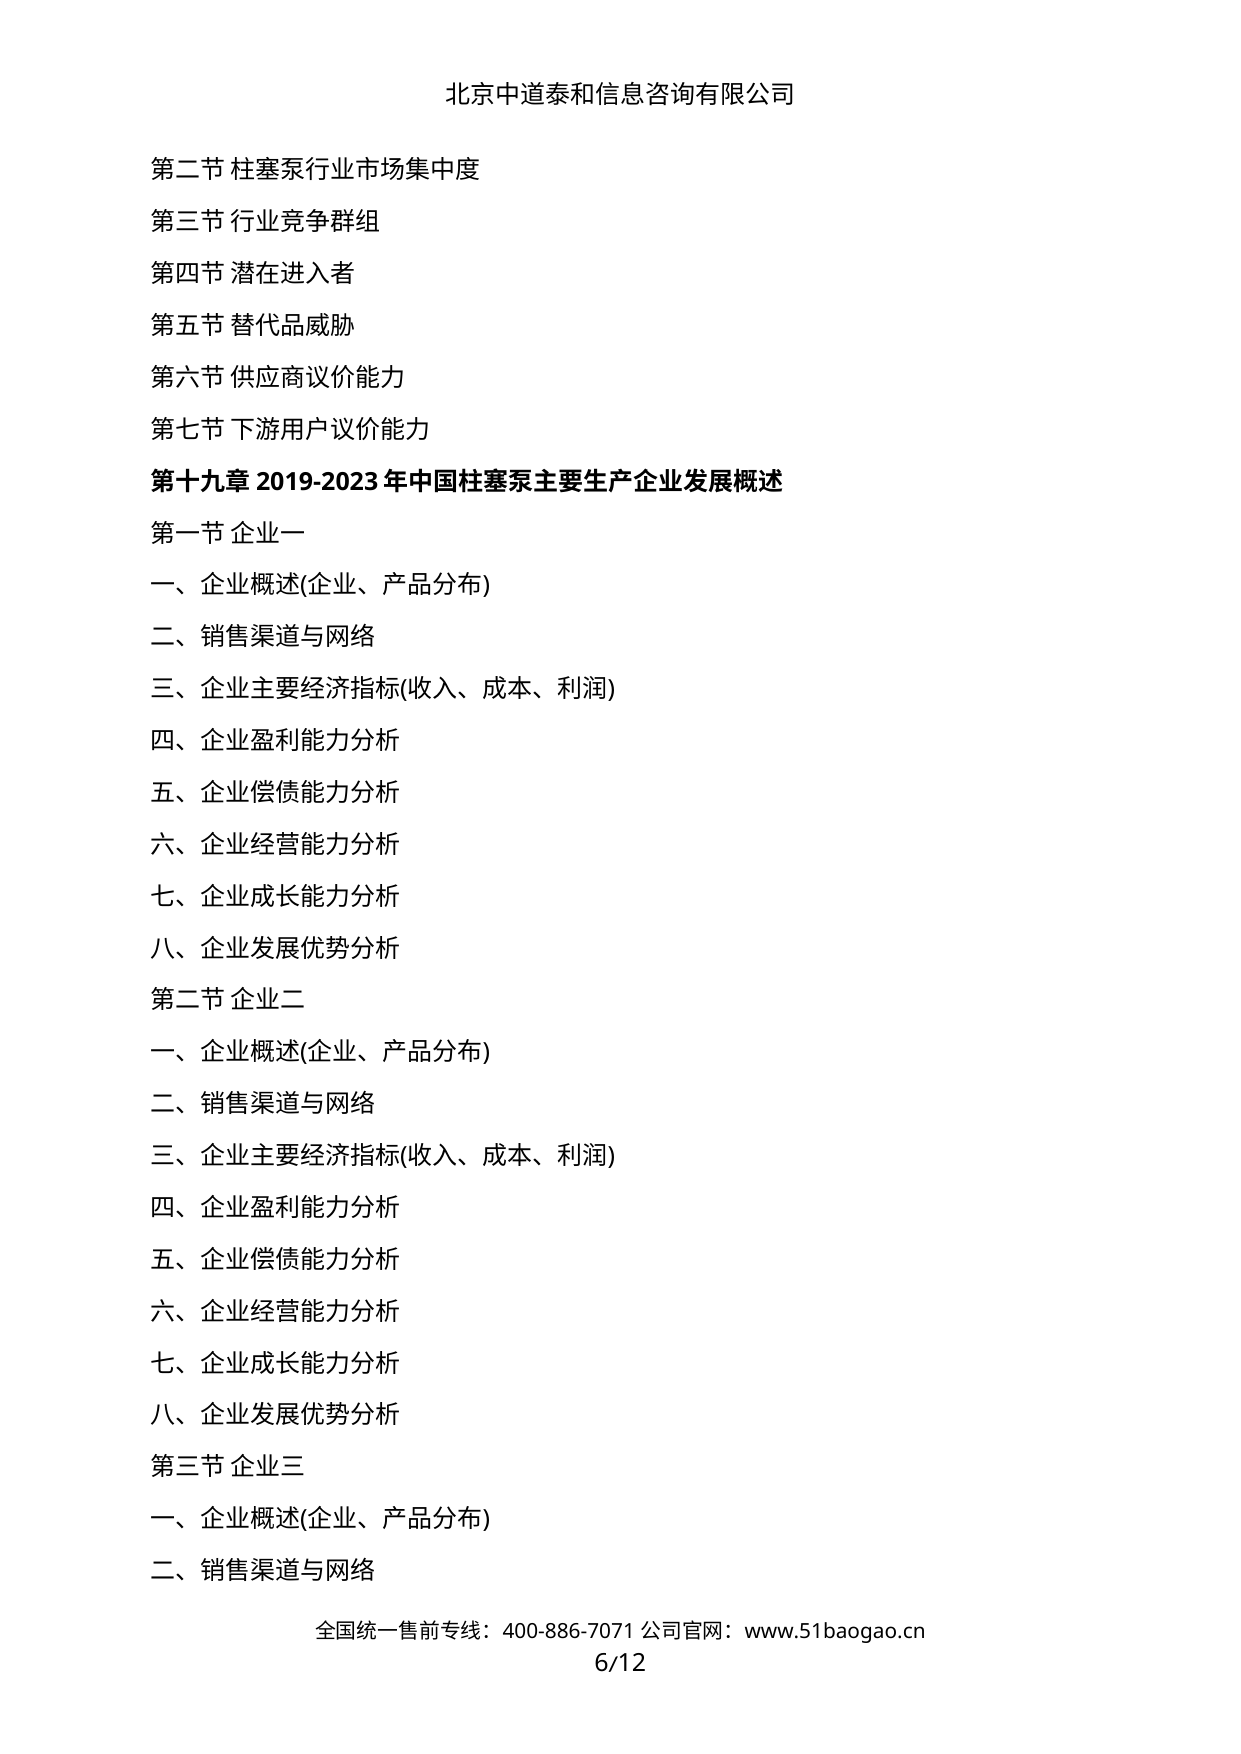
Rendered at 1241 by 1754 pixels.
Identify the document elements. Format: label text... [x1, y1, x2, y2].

text 第七节 下游用户议价能力 [150, 409, 1090, 446]
text 八、企业发展优势分析 [150, 928, 1090, 964]
text 第五节 替代品威胁 [150, 306, 1090, 342]
text 二、销售渠道与网络 [150, 617, 1090, 653]
text 五、企业偿债能力分析 [150, 1239, 1090, 1276]
text 八、企业发展优势分析 [150, 1395, 1090, 1431]
text 二、销售渠道与网络 [150, 1084, 1090, 1120]
text 第三节 企业三 [150, 1447, 1090, 1483]
text 第一节 企业一 [150, 513, 1090, 549]
text 四、企业盈利能力分析 [150, 1187, 1090, 1224]
text 三、企业主要经济指标(收入、成本、利润) [150, 1136, 1090, 1172]
text 第六节 供应商议价能力 [150, 357, 1090, 394]
text 一、企业概述(企业、产品分布) [150, 1499, 1090, 1535]
text 三、企业主要经济指标(收入、成本、利润) [150, 669, 1090, 705]
text 六、企业经营能力分析 [150, 1291, 1090, 1327]
text 七、企业成长能力分析 [150, 1343, 1090, 1379]
text 一、企业概述(企业、产品分布) [150, 565, 1090, 601]
text 六、企业经营能力分析 [150, 824, 1090, 861]
text 第十九章 2019-2023年中国柱塞泵主要生产企业发展概述 [150, 461, 1090, 497]
text 七、企业成长能力分析 [150, 876, 1090, 912]
text 四、企业盈利能力分析 [150, 721, 1090, 757]
text 五、企业偿债能力分析 [150, 772, 1090, 809]
text 第二节 企业二 [150, 980, 1090, 1016]
text 第三节 行业竞争群组 [150, 202, 1090, 238]
text 第四节 潜在进入者 [150, 254, 1090, 290]
text 二、销售渠道与网络 [150, 1551, 1090, 1587]
text 一、企业概述(企业、产品分布) [150, 1032, 1090, 1068]
text 第二节 柱塞泵行业市场集中度 [150, 150, 1090, 186]
